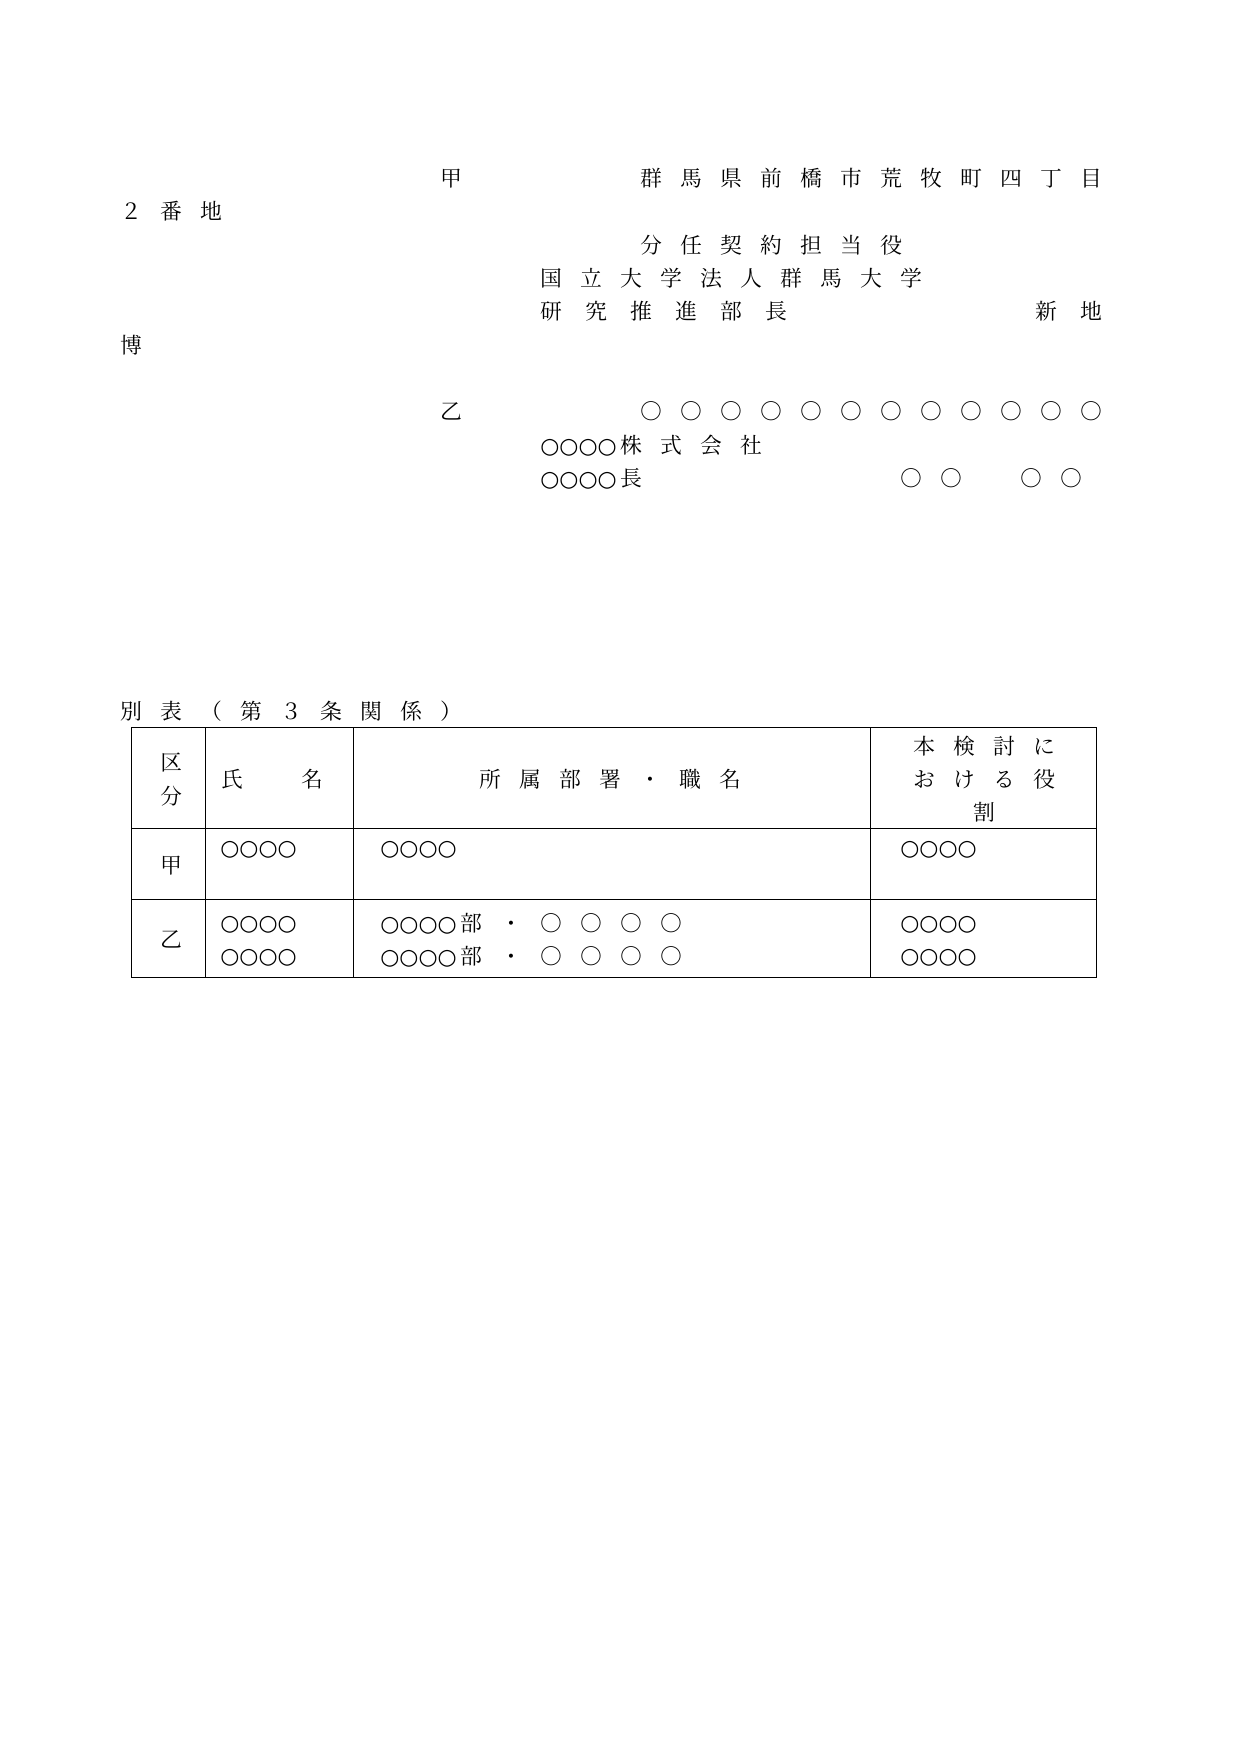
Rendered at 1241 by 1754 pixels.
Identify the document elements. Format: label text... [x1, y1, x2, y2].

table_header 所属部署・職名 [354, 728, 870, 828]
table_cell ○○○○ [206, 829, 353, 899]
table_cell ○○○○部・○○○○ ○○○○部・○○○○ [354, 900, 870, 977]
table_header 氏 名 [206, 728, 353, 828]
text 分任契約担当役 [120, 227, 1120, 260]
text 乙 ○○○○○○○○○○○○ [120, 394, 1120, 427]
table_cell ○○○○ [871, 829, 1096, 899]
table_header 本検討における役割 [871, 728, 1096, 828]
text 甲 群馬県前橋市荒牧町四丁目２番地 [120, 160, 1120, 227]
table_cell ○○○○ ○○○○ [871, 900, 1096, 977]
text 国立大学法人群馬大学 [120, 260, 1120, 294]
text 研究推進部長 新地 博 [120, 294, 1120, 360]
table_header 区分 [132, 728, 205, 828]
text 別表（第３条関係） [120, 694, 1120, 727]
table_cell ○○○○ ○○○○ [206, 900, 353, 977]
table_cell ○○○○ [354, 829, 870, 899]
text ○○○○株式会社 [120, 427, 1120, 460]
text ○○○○長 ○○ ○○ [120, 460, 1120, 494]
table_cell 乙 [132, 900, 205, 977]
table_cell 甲 [132, 829, 205, 899]
